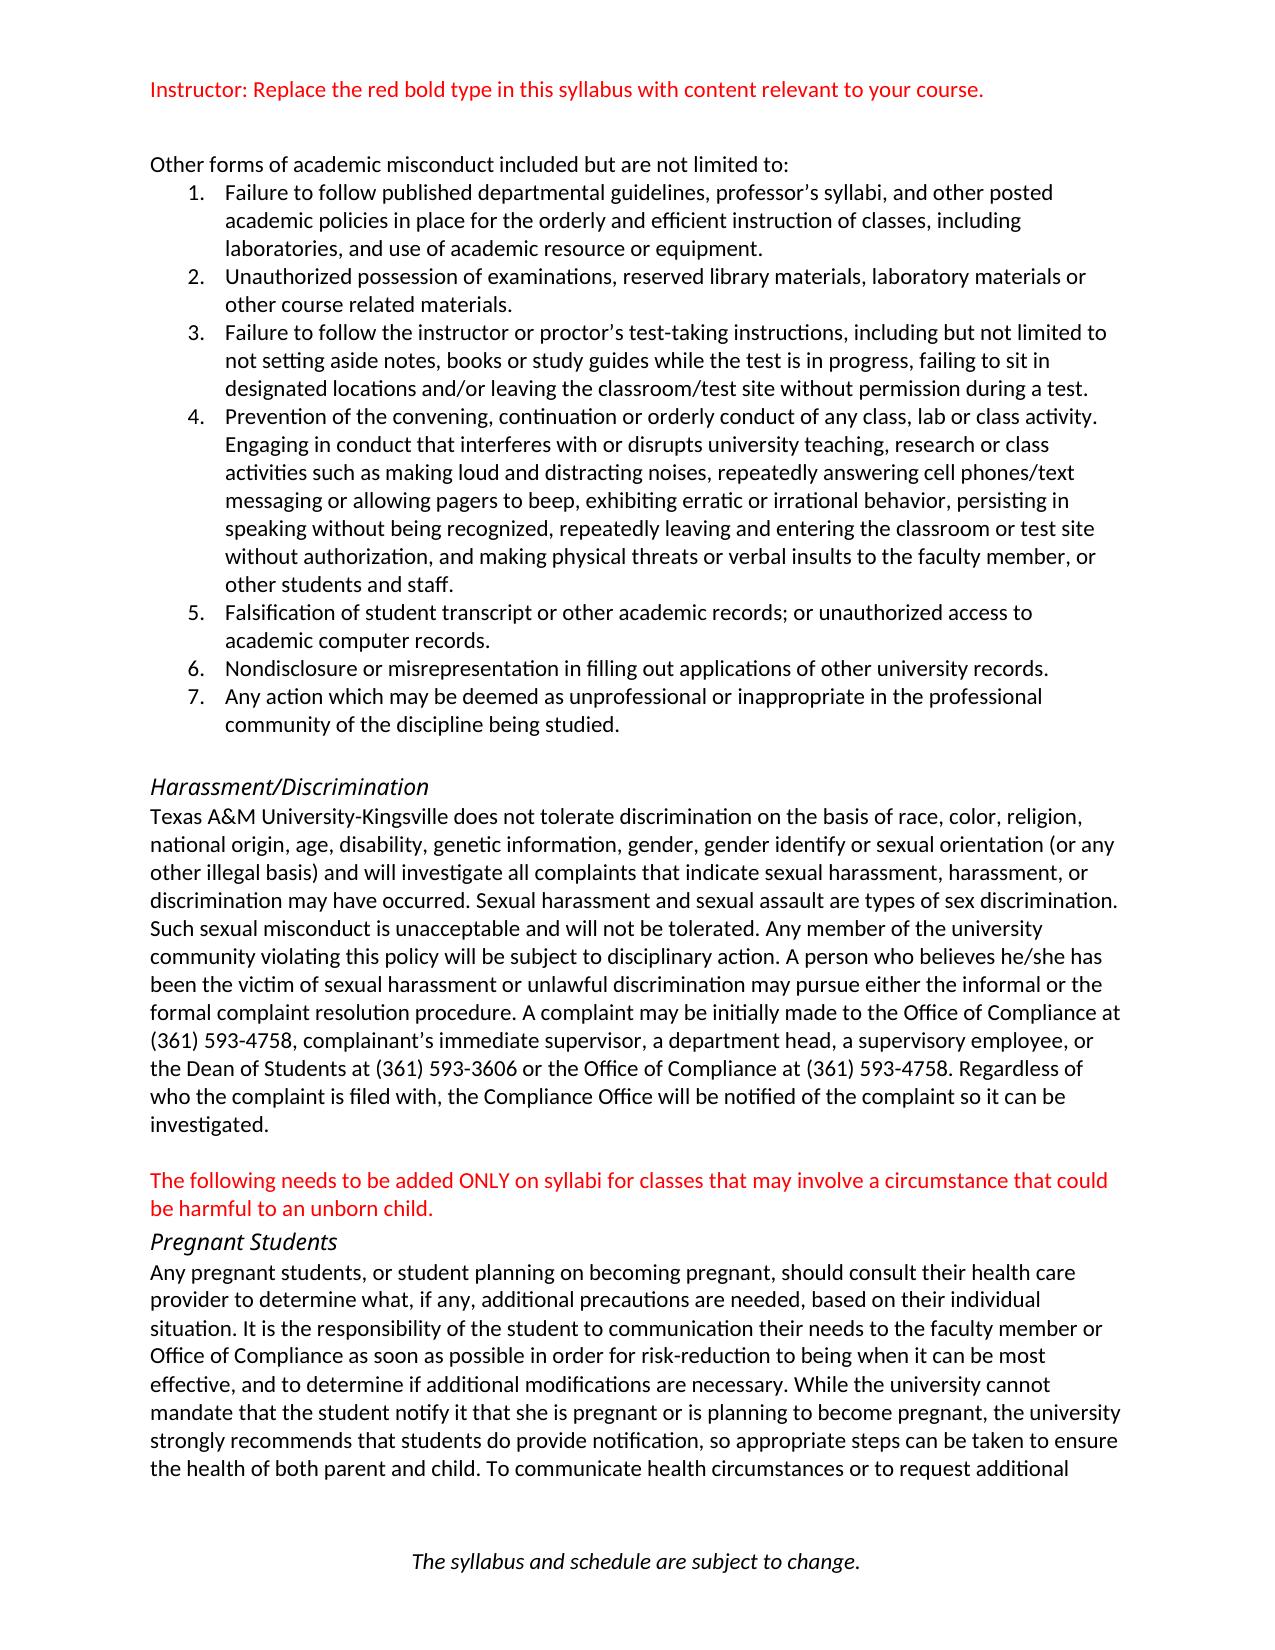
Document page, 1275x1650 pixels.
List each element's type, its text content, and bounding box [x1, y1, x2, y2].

list Nondisclosure or misrepresentation in filling out applications of other university records. [187, 654, 1125, 682]
subtitle Harassment/Discrimination [150, 771, 1125, 802]
list Any action which may be deemed as unprofessional or inappropriate in the professional community of the discipline being studied. [187, 682, 1125, 738]
list Failure to follow published departmental guidelines, professor’s syllabi, and other posted academic policies in place for the orderly and efficient instruction of classes, including laboratories, and use of academic resource or equipment. [187, 178, 1125, 262]
subtitle Pregnant Students [150, 1226, 1125, 1258]
list Failure to follow the instructor or proctor’s test-taking instructions, including but not limited to not setting aside notes, books or study guides while the test is in progress, failing to sit in designated locations and/or leaving the classroom/test site without permission during a test. [187, 318, 1125, 402]
list Prevention of the convening, continuation or orderly conduct of any class, lab or class activity. Engaging in conduct that interferes with or disrupts university teaching, research or class activities such as making loud and distracting noises, repeatedly answering cell phones/text messaging or allowing pagers to beep, exhibiting erratic or irrational behavior, persisting in speaking without being recognized, repeatedly leaving and entering the classroom or test site without authorization, and making physical threats or verbal insults to the faculty member, or other students and staff. [187, 402, 1125, 598]
list Unauthorized possession of examinations, reserved library materials, laboratory materials or other course related materials. [187, 262, 1125, 318]
text Texas A&M University-Kingsville does not tolerate discrimination on the basis of race, color, religion, national origin, age, disability, genetic information, gender, gender identify or sexual orientation (or any other illegal basis) and will investigate all complaints that indicate sexual harassment, harassment, or discrimination may have occurred. Sexual harassment and sexual assault are types of sex discrimination. Such sexual misconduct is unacceptable and will not be tolerated. Any member of the university community violating this policy will be subject to disciplinary action. A person who believes he/she has been the victim of sexual harassment or unlawful discrimination may pursue either the informal or the formal complaint resolution procedure. A complaint may be initially made to the Office of Compliance at (361) 593-4758, complainant’s immediate supervisor, a department head, a supervisory employee, or the Dean of Students at (361) 593-3606 or the Office of Compliance at (361) 593-4758. Regardless of who the complaint is filed with, the Compliance Office will be notified of the complaint so it can be investigated. [150, 802, 1125, 1138]
text Other forms of academic misconduct included but are not limited to: [150, 150, 1125, 178]
text The following needs to be added ONLY on syllabi for classes that may involve a circumstance that could be harmful to an unborn child. [150, 1166, 1125, 1222]
list Falsification of student transcript or other academic records; or unauthorized access to academic computer records. [187, 598, 1125, 654]
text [150, 1258, 1125, 1482]
